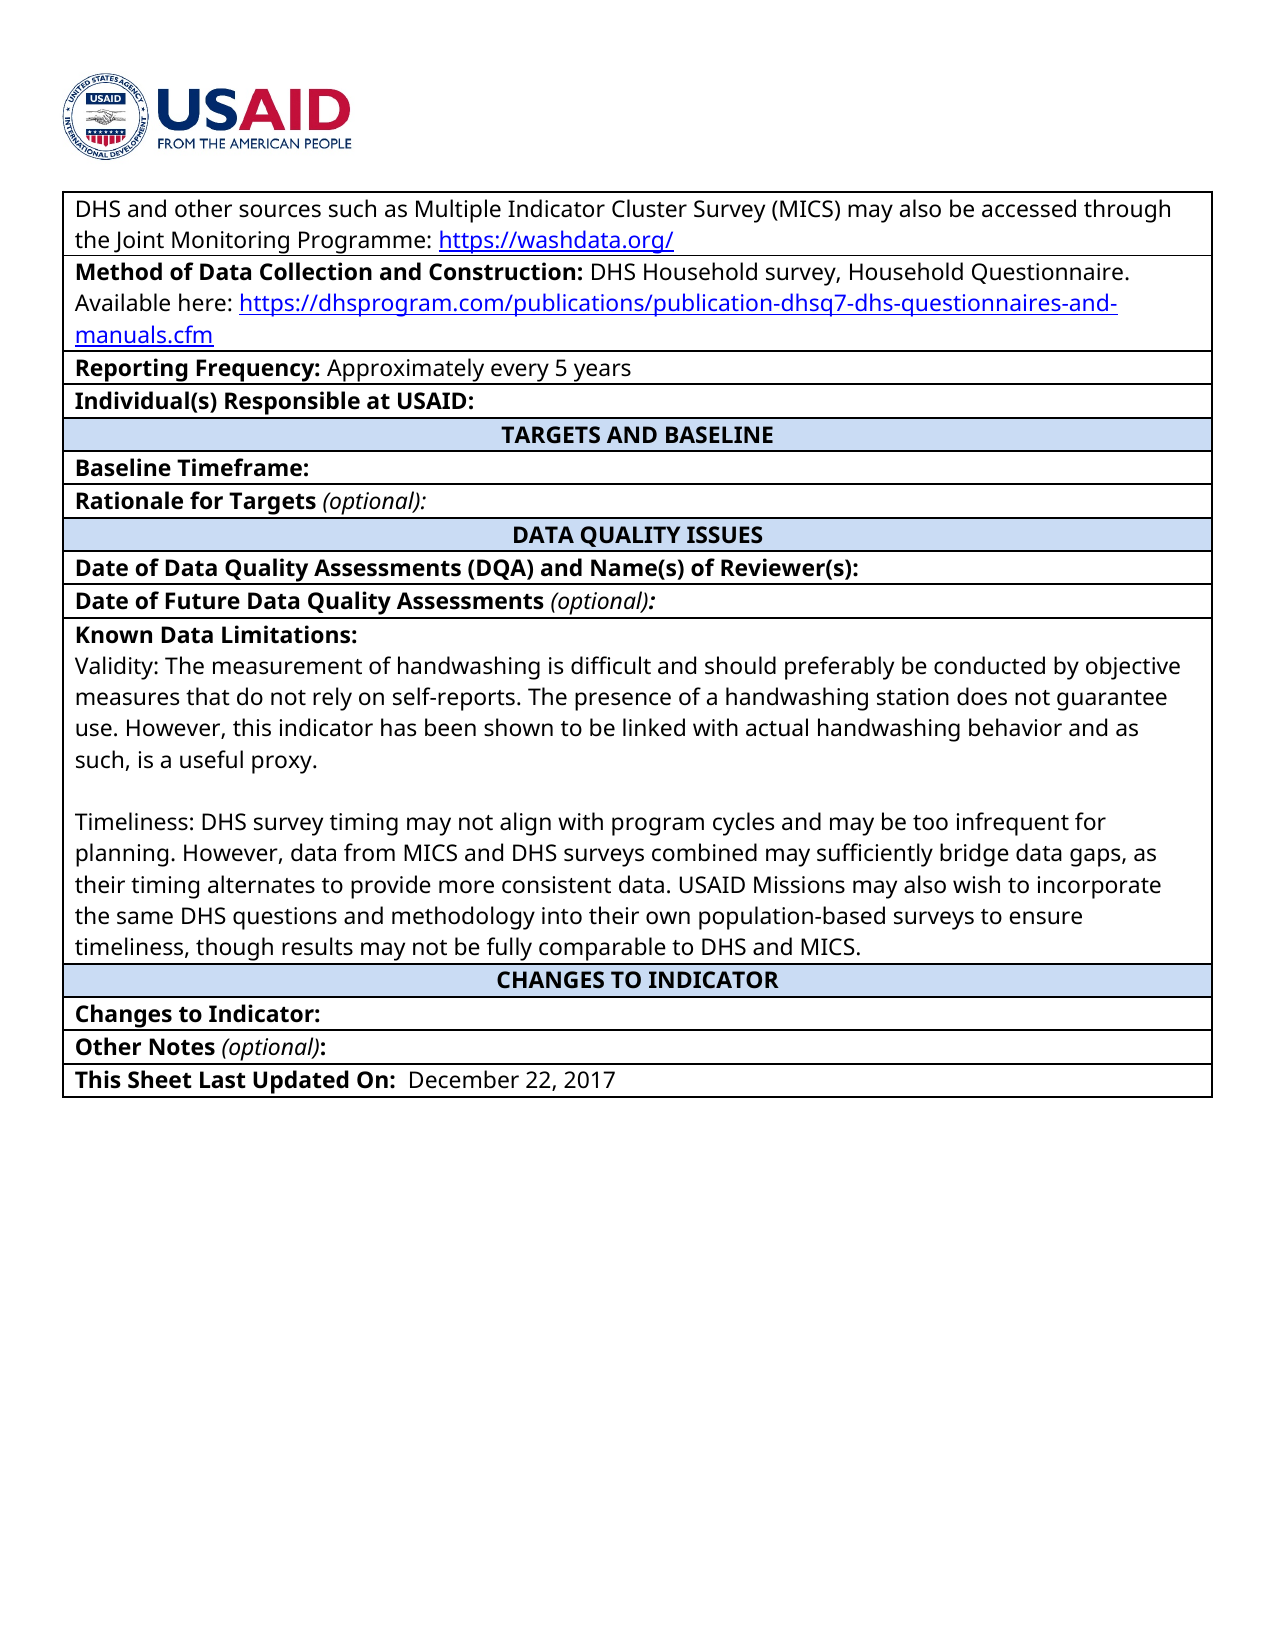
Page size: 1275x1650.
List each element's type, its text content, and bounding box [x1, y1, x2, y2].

table_cell Reporting Frequency: Approximately every 5 years [64, 352, 1211, 383]
table_cell Method of Data Collection and Construction: DHS Household survey, Household Questionnaire. Available here: https://dhsprogram.com/publications/publication-dhsq7-dhs-questionnaires-and-manuals.cfm [64, 256, 1211, 350]
table_cell Known Data Limitations: Validity: The measurement of handwashing is difficult and should preferably be conducted by objective measures that do not rely on self-reports. The presence of a handwashing station does not guarantee use. However, this indicator has been shown to be linked with actual handwashing behavior and as such, is a useful proxy. Timeliness: DHS survey timing may not align with program cycles and may be too infrequent for planning. However, data from MICS and DHS surveys combined may sufficiently bridge data gaps, as their timing alternates to provide more consistent data. USAID Missions may also wish to incorporate the same DHS questions and methodology into their own population-based surveys to ensure timeliness, though results may not be fully comparable to DHS and MICS. [64, 619, 1211, 962]
table_cell Date of Data Quality Assessments (DQA) and Name(s) of Reviewer(s): [64, 552, 1211, 583]
table_cell Date of Future Data Quality Assessments (optional): [64, 585, 1211, 617]
table_cell Other Notes (optional): [64, 1031, 1211, 1062]
table_cell Changes to Indicator: [64, 998, 1211, 1029]
table_cell Baseline Timeframe: [64, 452, 1211, 483]
picture [56, 46, 393, 191]
table_cell DATA QUALITY ISSUES [64, 519, 1211, 550]
table_cell TARGETS AND BASELINE [64, 419, 1211, 450]
table_cell This Sheet Last Updated On: December 22, 2017 [64, 1065, 1211, 1096]
table_cell CHANGES TO INDICATOR [64, 965, 1211, 996]
table_cell Individual(s) Responsible at USAID: [64, 385, 1211, 417]
table_cell Rationale for Targets (optional): [64, 485, 1211, 517]
